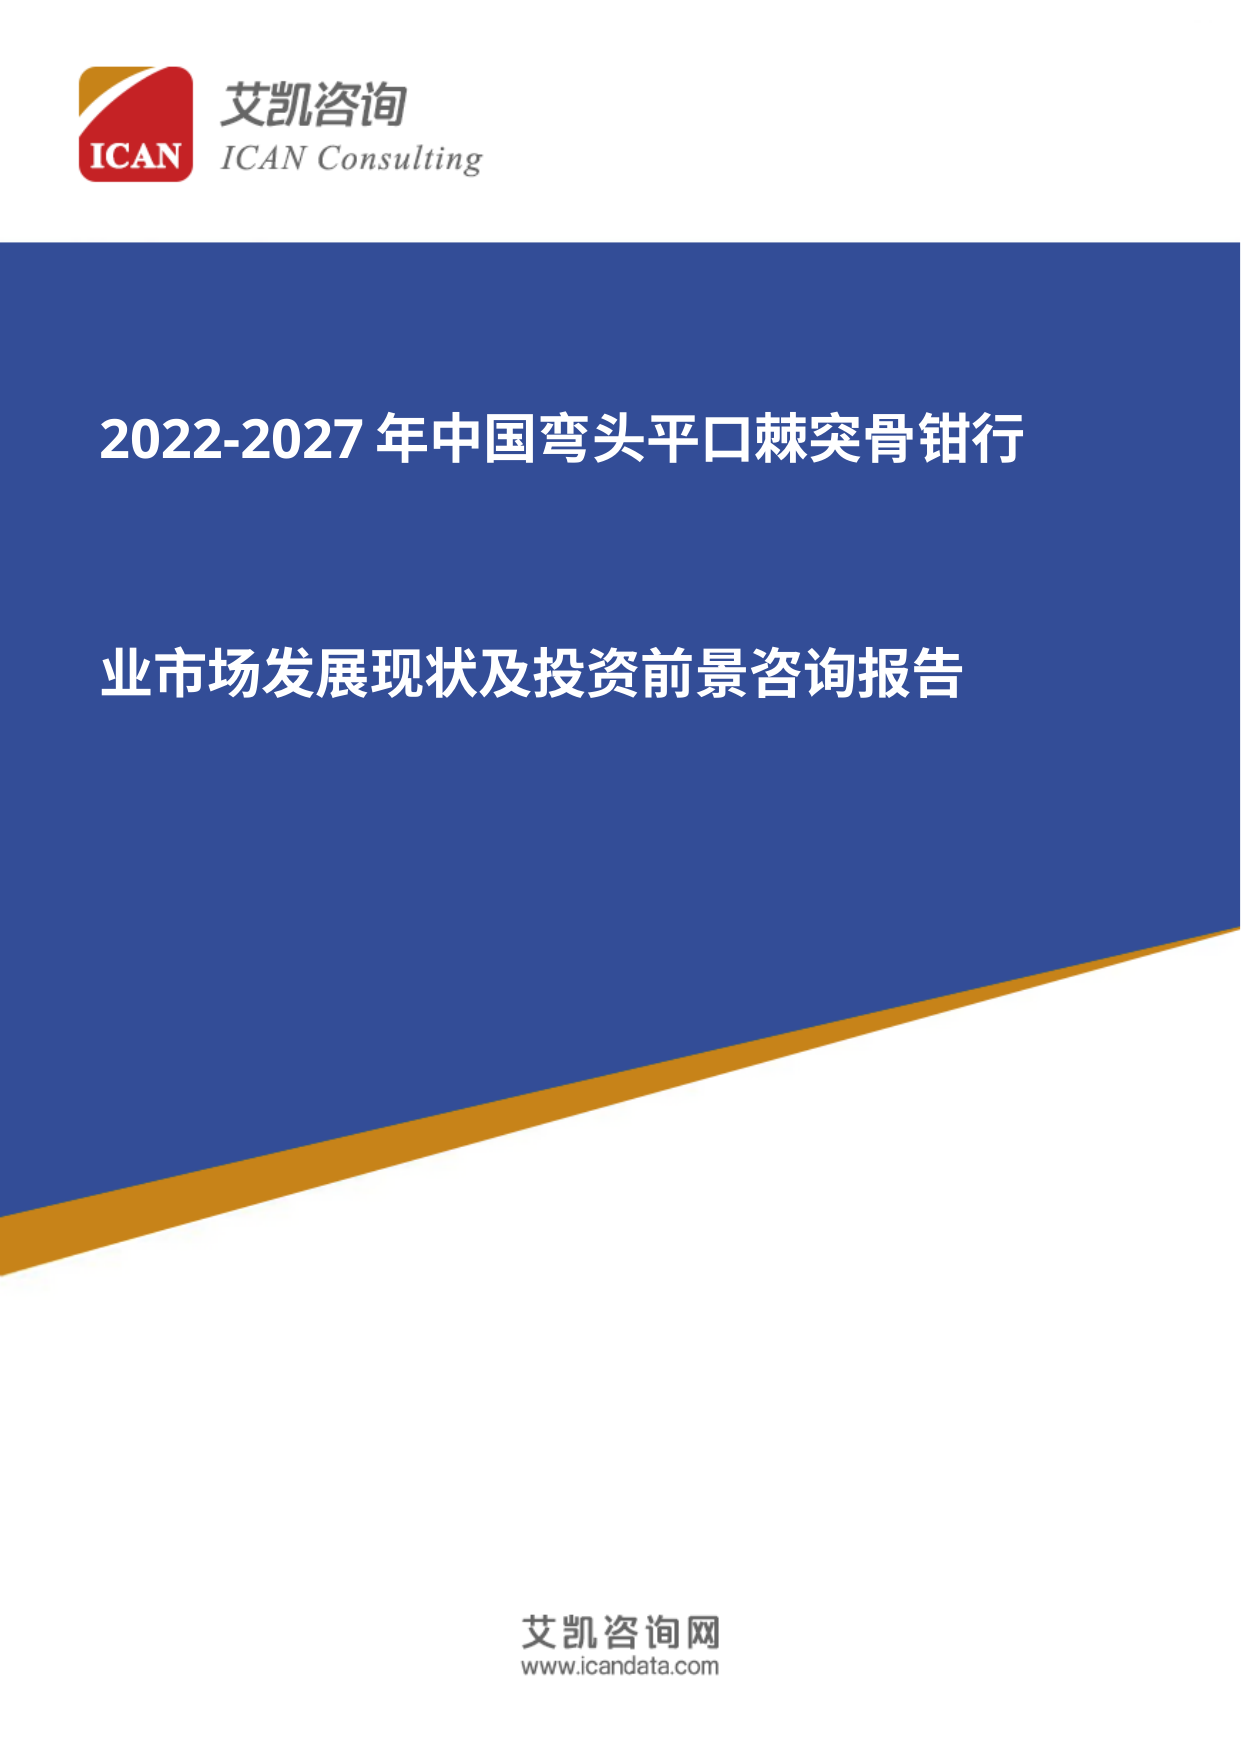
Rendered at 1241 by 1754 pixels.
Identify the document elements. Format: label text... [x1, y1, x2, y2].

picture [0, 5, 1241, 1754]
subtitle 2022-2027年中国弯头平口棘突骨钳行业市场发展现状及投资前景咨询报告 [99, 386, 1053, 718]
